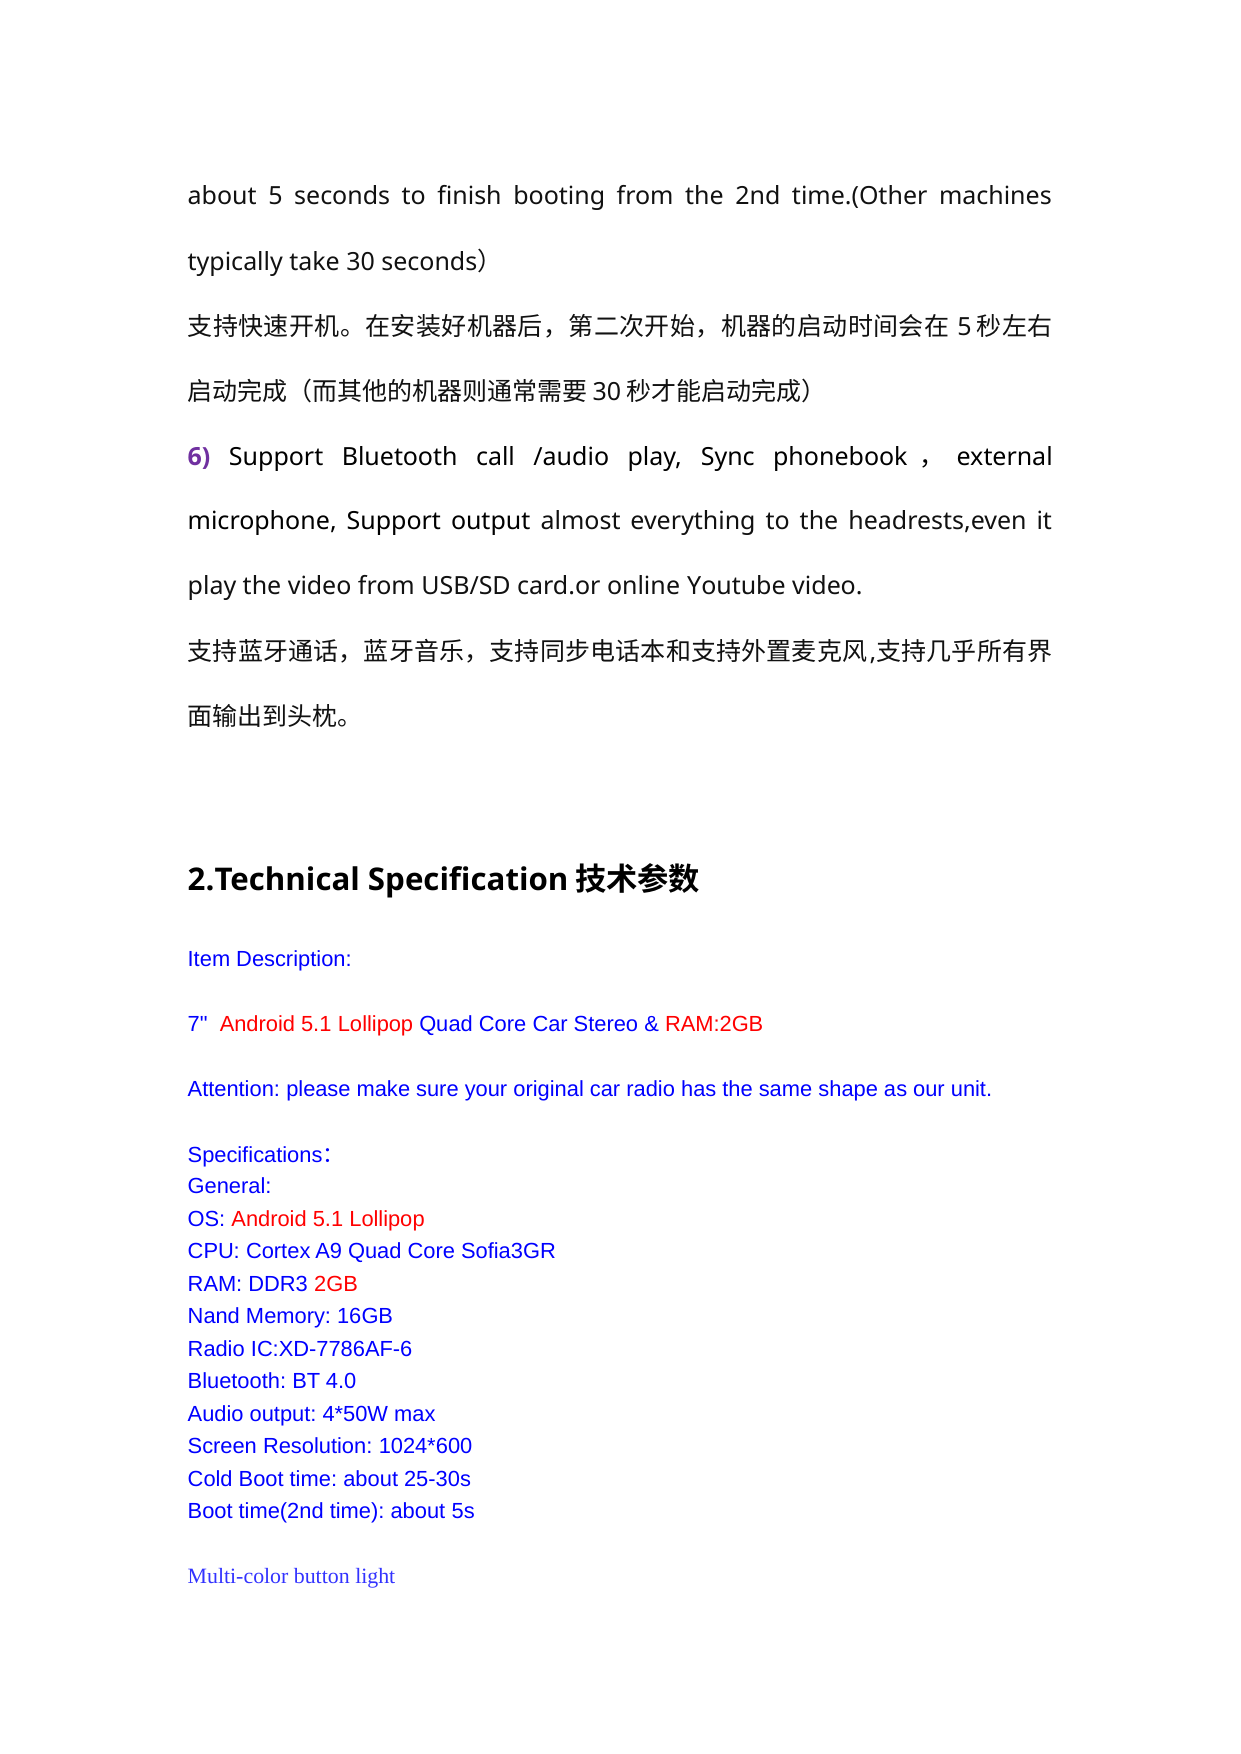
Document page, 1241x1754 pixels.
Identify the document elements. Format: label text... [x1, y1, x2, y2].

text Attention: please make sure your original car radio has the same shape as our unit. [187, 1072, 1053, 1104]
text Multi-color button light [187, 1559, 1053, 1592]
text 支持快速开机。在安装好机器后，第二次开始，机器的启动时间会在5秒左右启动完成（而其他的机器则通常需要30秒才能启动完成） [187, 292, 1053, 422]
text OS: Android 5.1 Lollipop [187, 1202, 1053, 1234]
text Bluetooth: BT 4.0 [187, 1364, 1053, 1397]
text Boot time(2nd time): about 5s [187, 1494, 1053, 1527]
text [187, 162, 1053, 292]
text Radio IC:XD-7786AF-6 [187, 1332, 1053, 1364]
text General: [187, 1169, 1053, 1202]
list Technical Specification技术参数 [187, 844, 1053, 909]
text Cold Boot time: about 25-30s [187, 1462, 1053, 1494]
text Nand Memory: 16GB [187, 1299, 1053, 1332]
text 7" Android 5.1 Lollipop Quad Core Car Stereo & RAM:2GB [187, 1007, 1053, 1039]
text Audio output: 4*50W max [187, 1397, 1053, 1429]
text 支持蓝牙通话，蓝牙音乐，支持同步电话本和支持外置麦克风,支持几乎所有界面输出到头枕。 [187, 617, 1053, 747]
text RAM: DDR3 2GB [187, 1267, 1053, 1299]
list 6) Support Bluetooth call /audio play, Sync phonebook，external microphone, Support output almost everything to the headrests,even it play the video from USB/SD card.or online Youtube video. [187, 422, 1053, 617]
text Item Description: [187, 942, 1053, 974]
text CPU: Cortex A9 Quad Core Sofia3GR [187, 1234, 1053, 1267]
text Specifications： [187, 1137, 1053, 1169]
text Screen Resolution: 1024*600 [187, 1429, 1053, 1462]
